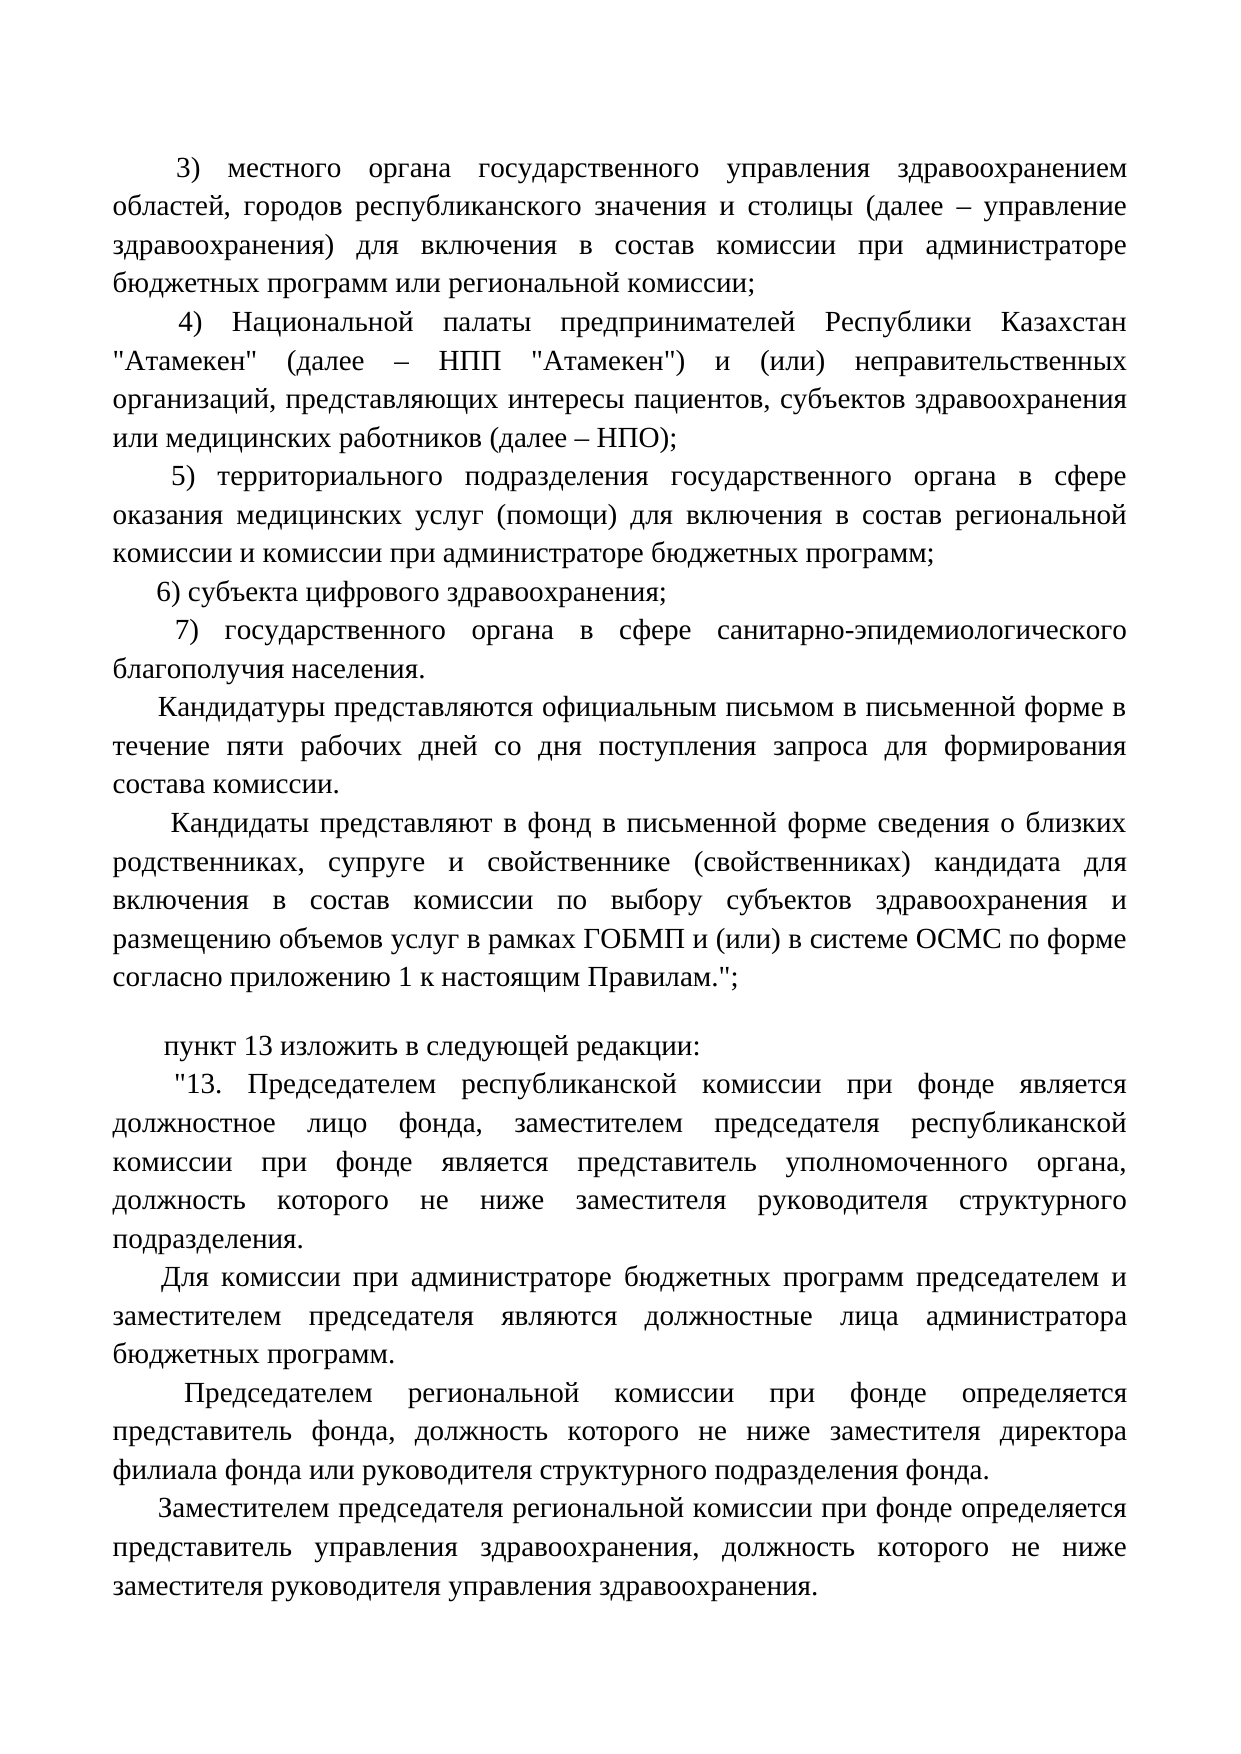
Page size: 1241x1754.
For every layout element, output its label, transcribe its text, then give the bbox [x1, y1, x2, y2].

text "13. Председателем республиканской комиссии при фонде является должностное лицо фонда, заместителем председателя республиканской комиссии при фонде является представитель уполномоченного органа, должность которого не ниже заместителя руководителя структурного подразделения. [112, 1067, 1128, 1254]
text Кандидатуры представляются официальным письмом в письменной форме в течение пяти рабочих дней со дня поступления запроса для формирования состава комиссии. [112, 689, 1128, 800]
text Для комиссии при администраторе бюджетных программ председателем и заместителем председателя являются должностные лица администратора бюджетных программ. [112, 1259, 1128, 1370]
text 4) Национальной палаты предпринимателей Республики Казахстан "Атамекен" (далее – НПП "Атамекен") и (или) неправительственных организаций, представляющих интересы пациентов, субъектов здравоохранения или медицинских работников (далее – НПО); [112, 304, 1128, 453]
text 7) государственного органа в сфере санитарно-эпидемиологического благополучия населения. [112, 612, 1128, 684]
text Кандидаты представляют в фонд в письменной форме сведения о близких родственниках, супруге и свойственнике (свойственниках) кандидата для включения в состав комиссии по выбору субъектов здравоохранения и размещению объемов услуг в рамках ГОБМП и (или) в системе ОСМС по форме согласно приложению 1 к настоящим Правилам."; [112, 805, 1128, 993]
text Заместителем председателя региональной комиссии при фонде определяется представитель управления здравоохранения, должность которого не ниже заместителя руководителя управления здравоохранения. [112, 1491, 1128, 1601]
text пункт 13 изложить в следующей редакции: [112, 1028, 1128, 1062]
text 3) местного органа государственного управления здравоохранением областей, городов республиканского значения и столицы (далее – управление здравоохранения) для включения в состав комиссии при администраторе бюджетных программ или региональной комиссии; [112, 150, 1128, 299]
text 5) территориального подразделения государственного органа в сфере оказания медицинских услуг (помощи) для включения в состав региональной комиссии и комиссии при администраторе бюджетных программ; [112, 458, 1128, 569]
text Председателем региональной комиссии при фонде определяется представитель фонда, должность которого не ниже заместителя директора филиала фонда или руководителя структурного подразделения фонда. [112, 1375, 1128, 1486]
text 6) субъекта цифрового здравоохранения; [112, 574, 1128, 607]
